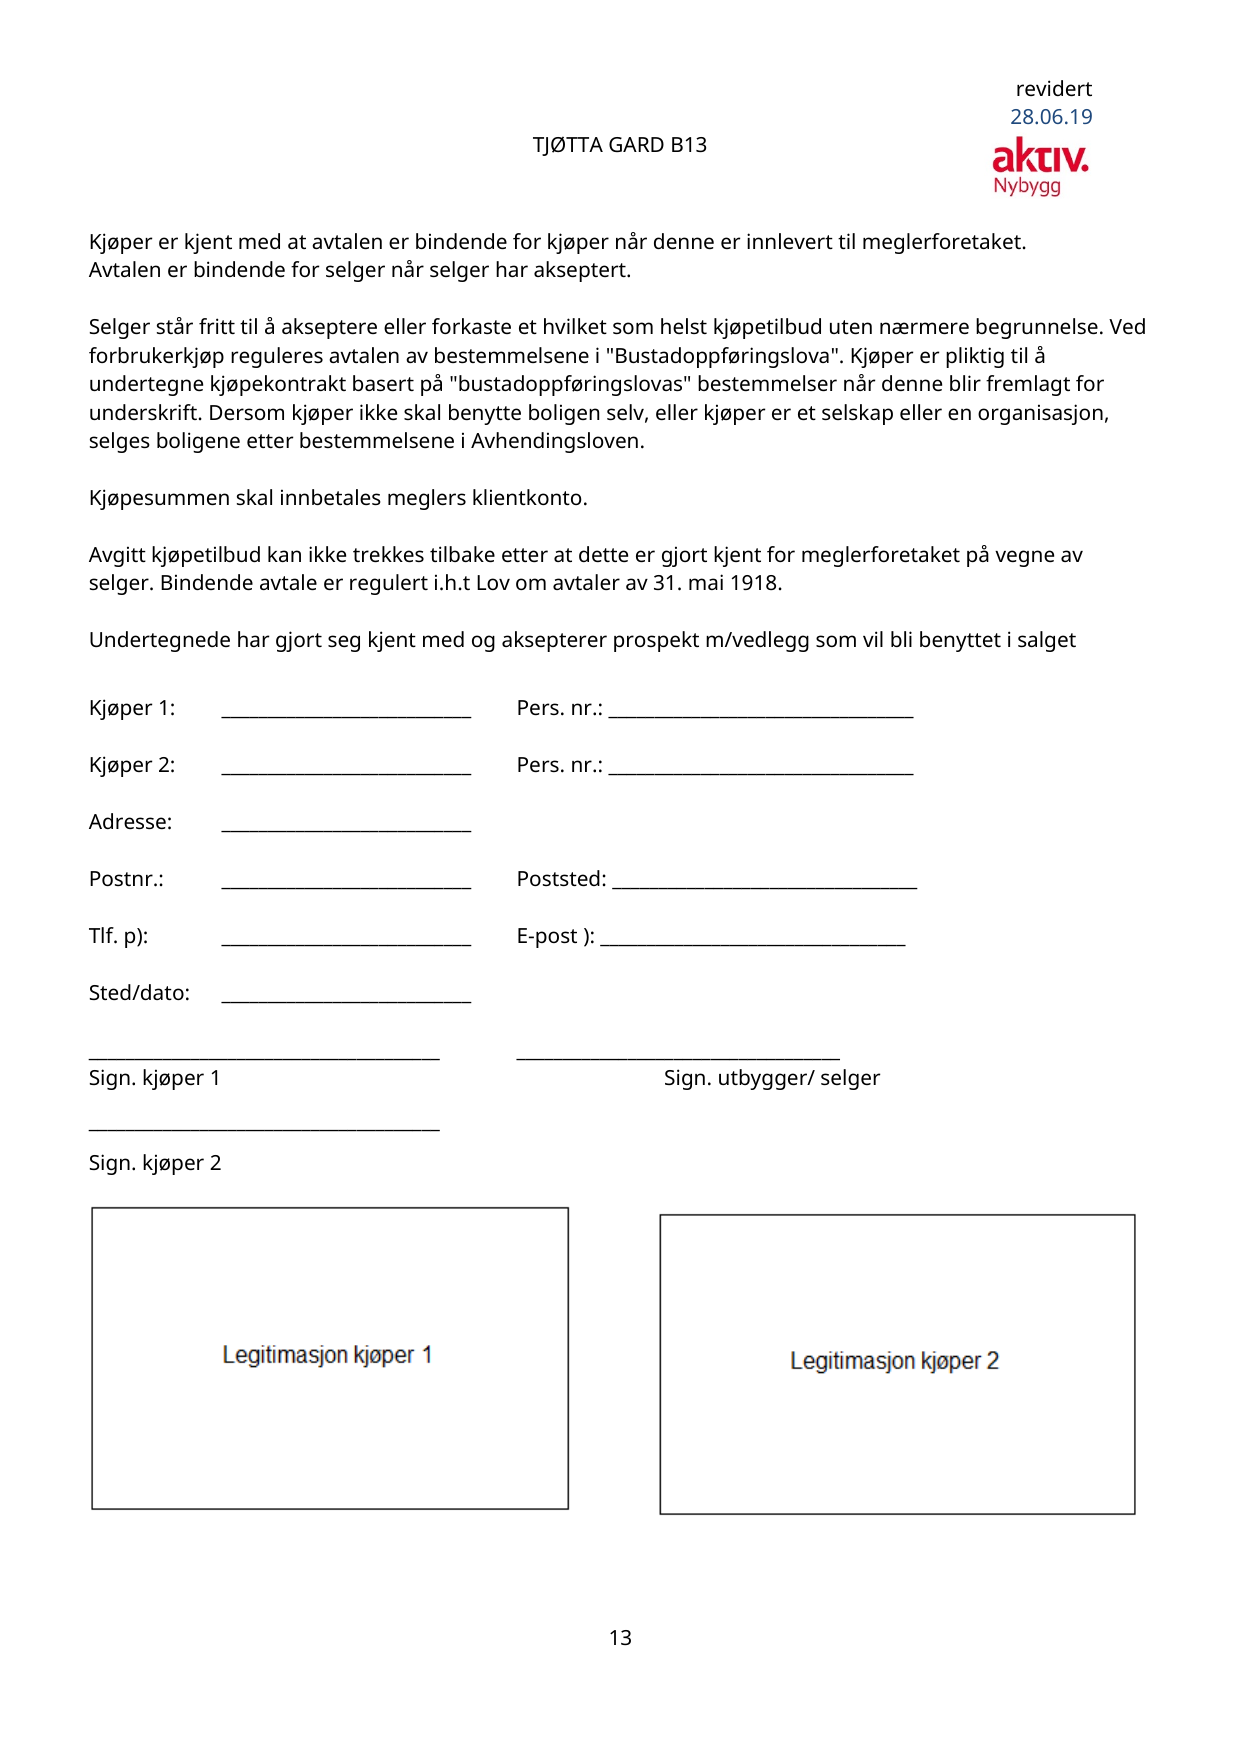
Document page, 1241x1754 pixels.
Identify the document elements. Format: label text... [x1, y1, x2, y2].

text Postnr.: ___________________________ Poststed: _________________________________ [88, 864, 1152, 892]
text Kjøper 2: ___________________________ Pers. nr.: _________________________________ [88, 750, 1152, 779]
picture [86, 1200, 572, 1513]
text Sted/dato: ___________________________ [88, 978, 1152, 1006]
text ______________________________________ [88, 1106, 1152, 1134]
text Avgitt kjøpetilbud kan ikke trekkes tilbake etter at dette er gjort kjent for meglerforetaket på vegne av selger. Bindende avtale er regulert i.h.t Lov om avtaler av 31. mai 1918. [88, 540, 1152, 597]
text Kjøper er kjent med at avtalen er bindende for kjøper når denne er innlevert til meglerforetaket. [88, 227, 1152, 256]
text Avtalen er bindende for selger når selger har akseptert. [88, 256, 1152, 284]
picture [657, 1210, 1139, 1518]
picture [983, 132, 1095, 201]
text Tlf. p): ___________________________ E-post ): _________________________________ [88, 921, 1152, 949]
text Kjøper 1: ___________________________ Pers. nr.: _________________________________ [88, 693, 1152, 722]
text Sign. kjøper 1 Sign. utbygger/ selger [88, 1063, 1152, 1092]
text Selger står fritt til å akseptere eller forkaste et hvilket som helst kjøpetilbud uten nærmere begrunnelse. Ved forbrukerkjøp reguleres avtalen av bestemmelsene i "Bustadoppføringslova". Kjøper er pliktig til å undertegne kjøpekontrakt basert på "bustadoppføringslovas" bestemmelser når denne blir fremlagt for underskrift. Dersom kjøper ikke skal benytte boligen selv, eller kjøper er et selskap eller en organisasjon, selges boligene etter bestemmelsene i Avhendingsloven. [88, 312, 1152, 455]
text Adresse: ___________________________ [88, 807, 1152, 836]
text Undertegnede har gjort seg kjent med og aksepterer prospekt m/vedlegg som vil bli benyttet i salget [88, 625, 1152, 654]
text Kjøpesummen skal innbetales meglers klientkonto. [88, 483, 1152, 512]
text ______________________________________ ___________________________________ [88, 1035, 1152, 1063]
text Sign. kjøper 2 [88, 1148, 1152, 1177]
